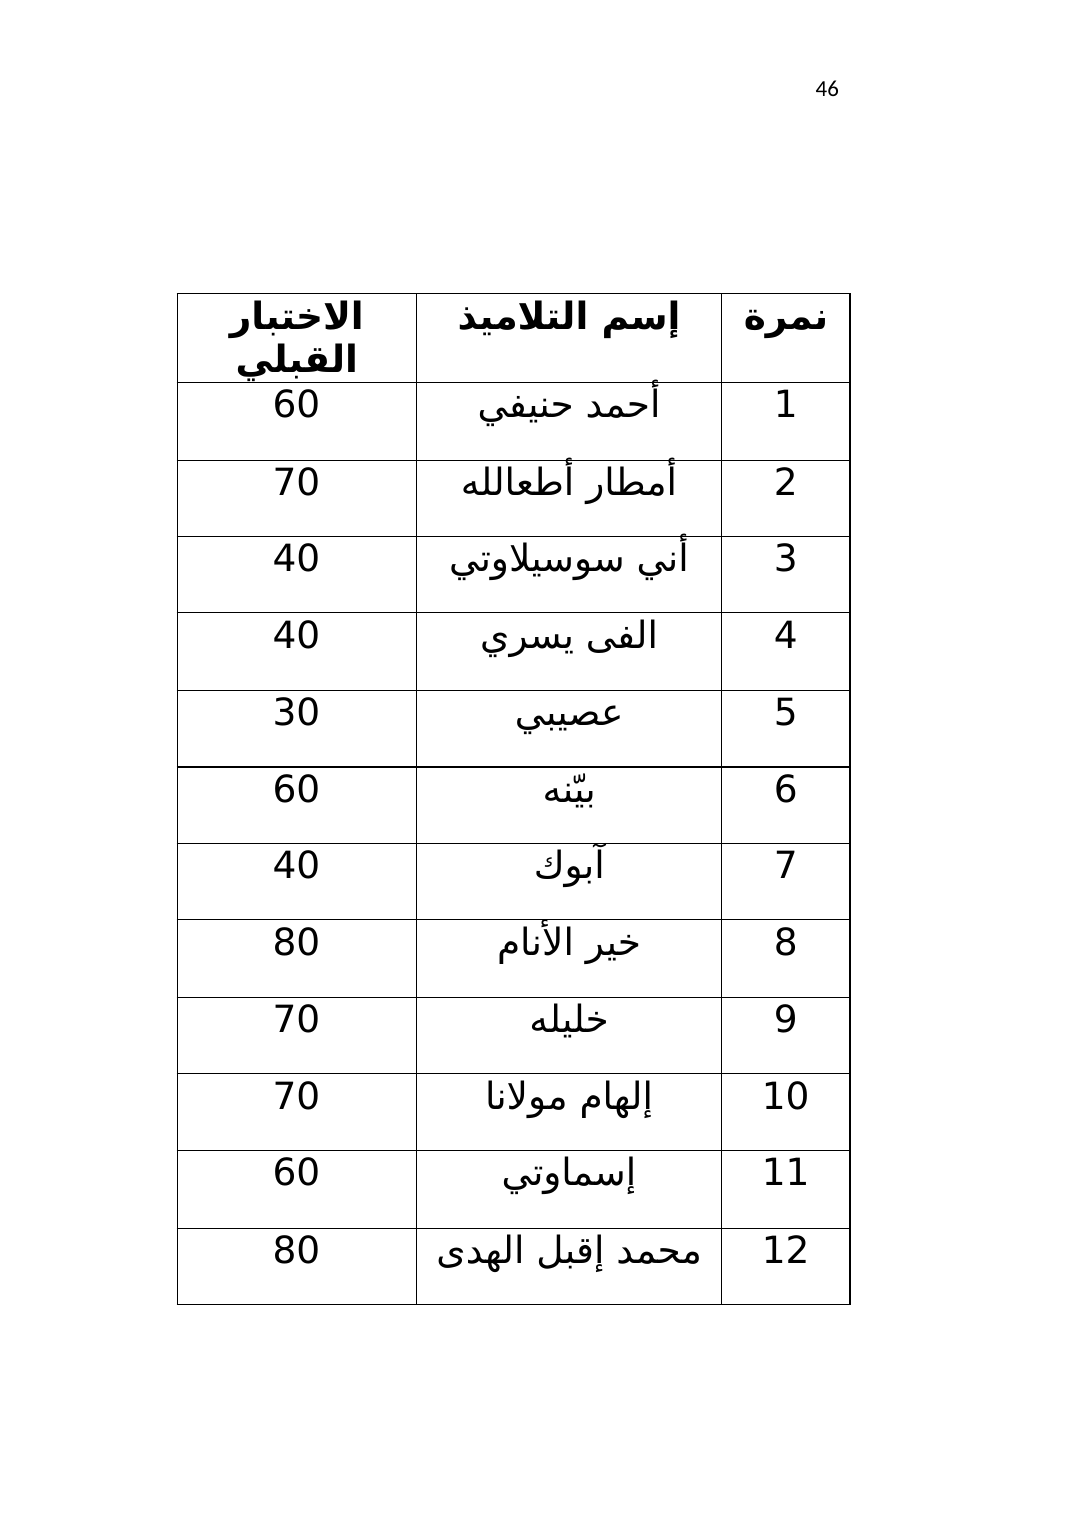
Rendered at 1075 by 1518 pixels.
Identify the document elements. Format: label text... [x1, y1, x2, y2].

table_cell بيّنه [417, 768, 721, 843]
table_cell 5 [722, 691, 849, 766]
table_cell 9 [722, 998, 849, 1073]
table_cell 40 [178, 537, 416, 612]
table_cell 60 [178, 383, 416, 459]
table_cell إسماوتي [417, 1151, 721, 1227]
table_cell 2 [722, 461, 849, 536]
table_cell آبوك [417, 844, 721, 919]
table_cell 60 [178, 1151, 416, 1227]
table_cell 8 [722, 920, 849, 997]
table_cell عصيبي [417, 691, 721, 766]
table_cell 70 [178, 461, 416, 536]
table_cell 30 [178, 691, 416, 766]
table_cell أني سوسيلاوتي [417, 537, 721, 612]
table_cell 40 [178, 844, 416, 919]
table_header ﺇسم التلاميذ [417, 294, 721, 382]
table_cell الفى يسري [417, 613, 721, 690]
table_cell 7 [722, 844, 849, 919]
table_cell 70 [178, 998, 416, 1073]
table_cell إلهام مولانا [417, 1074, 721, 1149]
table_cell 40 [178, 613, 416, 690]
table_cell 60 [178, 768, 416, 843]
table_cell 4 [722, 613, 849, 690]
table_header نمرة [722, 294, 849, 382]
table_cell محمد إقبل الهدى [417, 1229, 721, 1304]
table_cell 80 [178, 920, 416, 997]
table_cell 12 [722, 1229, 849, 1304]
table_cell 6 [722, 768, 849, 843]
table_cell 3 [722, 537, 849, 612]
table_cell خليله [417, 998, 721, 1073]
table_cell 10 [722, 1074, 849, 1149]
table_header الاختبار القبلي [178, 294, 416, 382]
table_cell 1 [722, 383, 849, 459]
table_cell 80 [178, 1229, 416, 1304]
table_cell 70 [178, 1074, 416, 1149]
table_cell خير الأنام [417, 920, 721, 997]
table_cell 11 [722, 1151, 849, 1227]
table_cell أمطار أطعالله [417, 461, 721, 536]
table_cell أحمد حنيفي [417, 383, 721, 459]
